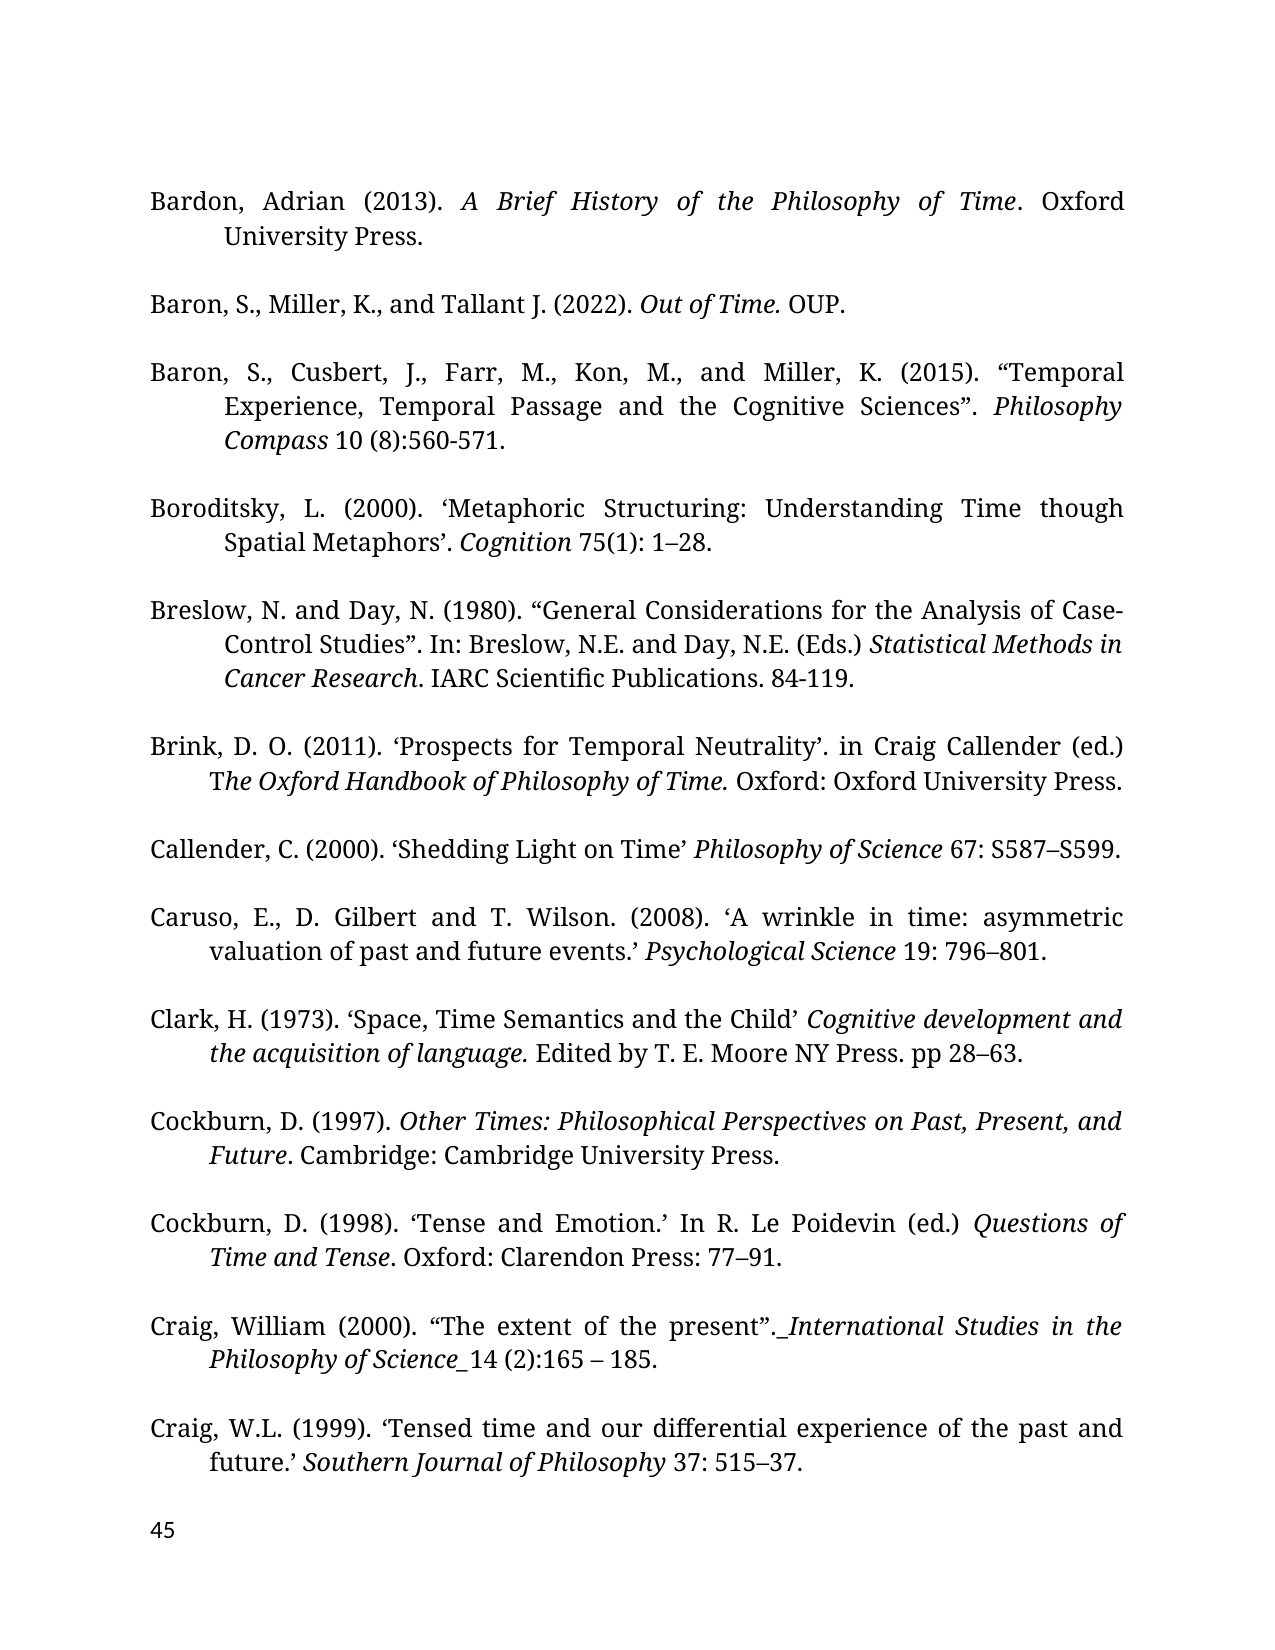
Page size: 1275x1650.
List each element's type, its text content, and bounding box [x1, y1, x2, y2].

text Baron, S., Cusbert, J., Farr, M., Kon, M., and Miller, K. (2015). “Temporal Experience, Temporal Passage and the Cognitive Sciences”. Philosophy Compass 10 (8):560-571. [150, 354, 1125, 457]
text Cockburn, D. (1997). Other Times: Philosophical Perspectives on Past, Present, and Future. Cambridge: Cambridge University Press. [150, 1104, 1125, 1172]
text Cockburn, D. (1998). ‘Tense and Emotion.’ In R. Le Poidevin (ed.) Questions of Time and Tense. Oxford: Clarendon Press: 77–91. [150, 1206, 1125, 1274]
text Brink, D. O. (2011). ‘Prospects for Temporal Neutrality’. in Craig Callender (ed.) The Oxford Handbook of Philosophy of Time. Oxford: Oxford University Press. [150, 729, 1125, 797]
text Breslow, N. and Day, N. (1980). “General Considerations for the Analysis of Case-Control Studies”. In: Breslow, N.E. and Day, N.E. (Eds.) Statistical Methods in Cancer Research. IARC Scientific Publications. 84-119. [150, 593, 1125, 695]
text Baron, S., Miller, K., and Tallant J. (2022). Out of Time. OUP. [150, 286, 1125, 320]
text Bardon, Adrian (2013). A Brief History of the Philosophy of Time. Oxford University Press. [150, 184, 1125, 252]
text Callender, C. (2000). ‘Shedding Light on Time’ Philosophy of Science 67: S587–S599. [150, 831, 1125, 865]
text Craig, W.L. (1999). ‘Tensed time and our differential experience of the past and future.’ Southern Journal of Philosophy 37: 515–37. [150, 1410, 1125, 1478]
text Clark, H. (1973). ‘Space, Time Semantics and the Child’ Cognitive development and the acquisition of language. Edited by T. E. Moore NY Press. pp 28–63. [150, 1002, 1125, 1070]
text Craig, William (2000). “The extent of the present”._International Studies in the Philosophy of Science_14 (2):165 – 185. [150, 1308, 1125, 1376]
text Boroditsky, L. (2000). ‘Metaphoric Structuring: Understanding Time though Spatial Metaphors’. Cognition 75(1): 1–28. [150, 491, 1125, 559]
text Caruso, E., D. Gilbert and T. Wilson. (2008). ‘A wrinkle in time: asymmetric valuation of past and future events.’ Psychological Science 19: 796–801. [150, 899, 1125, 967]
